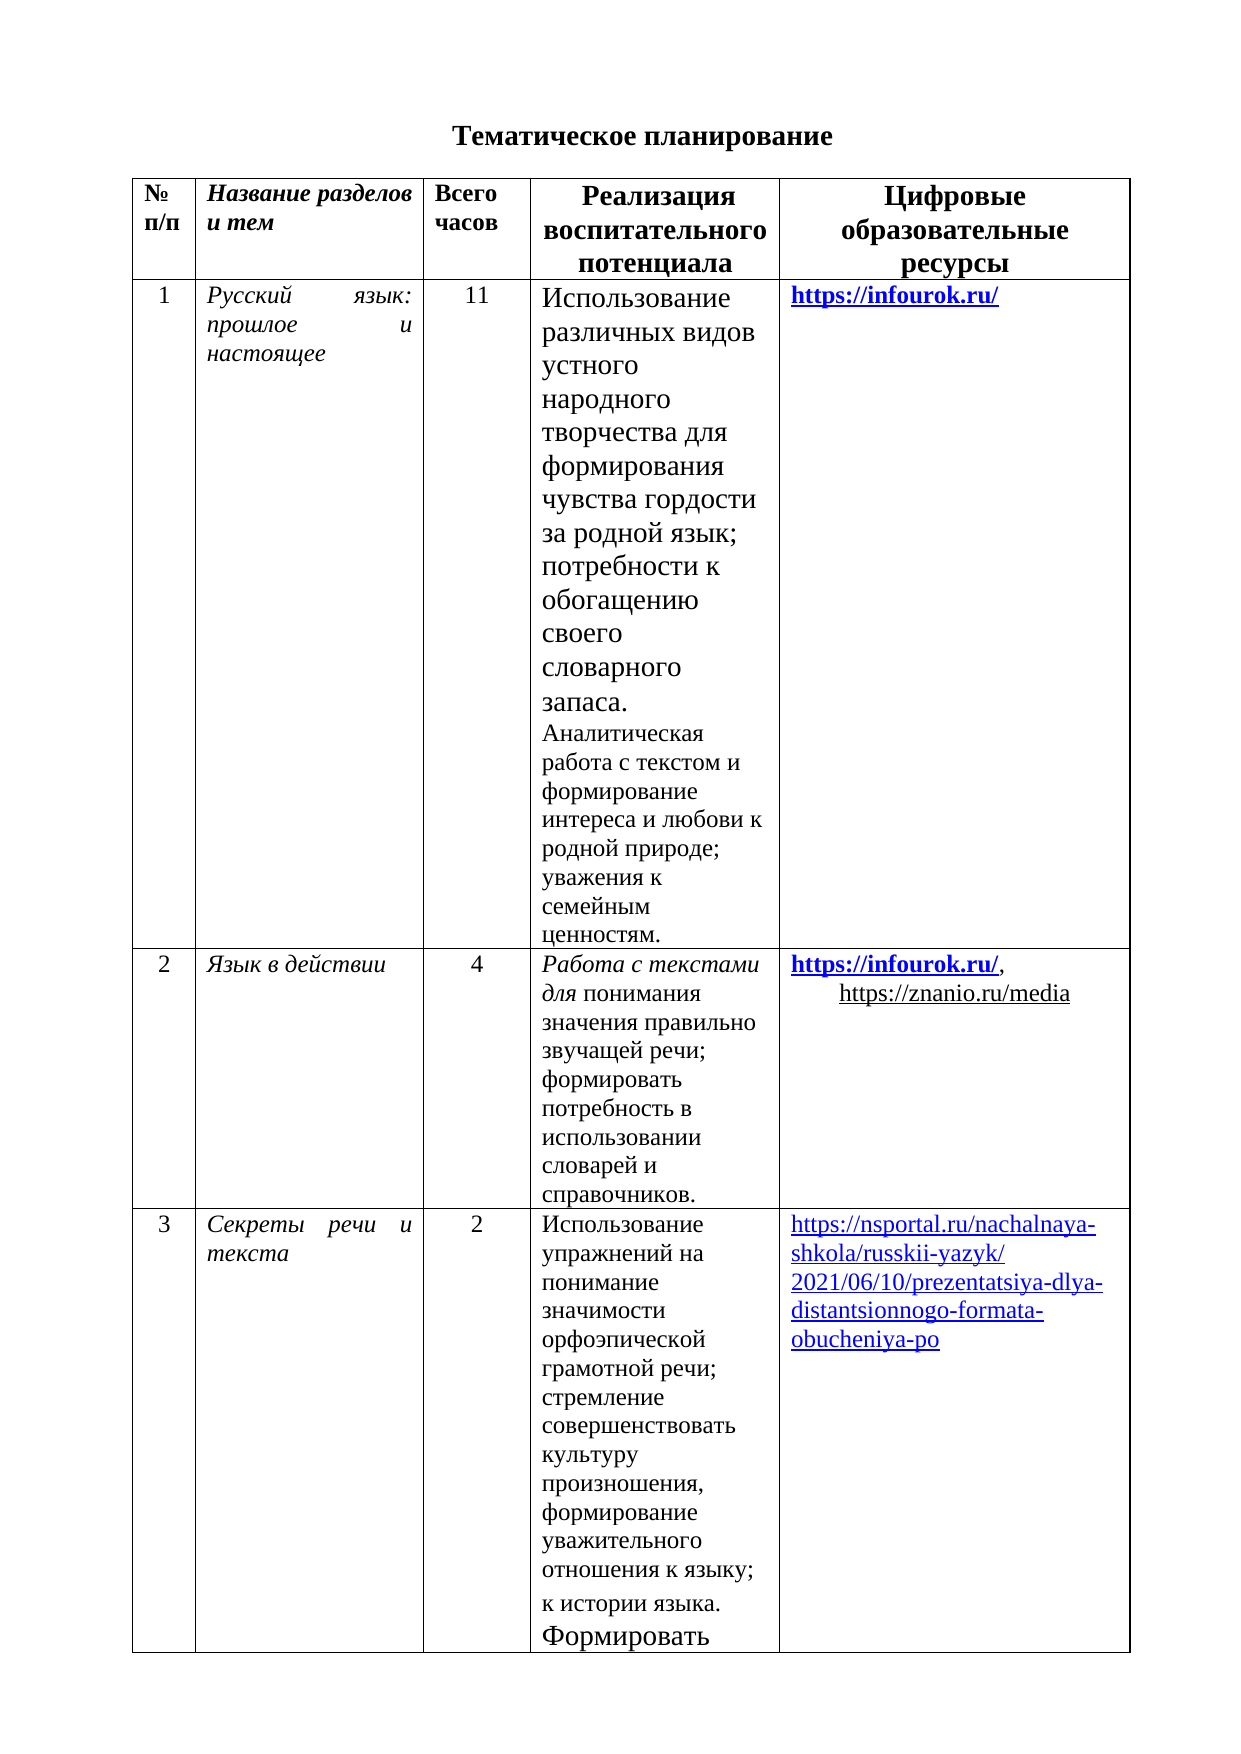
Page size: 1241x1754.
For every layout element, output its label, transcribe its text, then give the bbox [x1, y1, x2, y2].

text Тематическое планирование [133, 118, 1152, 152]
table_header Цифровые образовательные ресурсы [780, 179, 1129, 279]
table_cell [531, 1209, 779, 1652]
table_cell Русский язык: прошлое и настоящее [196, 280, 423, 948]
table_cell https://infourok.ru/ [780, 280, 1129, 948]
table_cell 1 [133, 280, 195, 948]
table_header № п/п [133, 179, 195, 279]
table_cell https://infourok.ru/, https://znanio.ru/media [780, 949, 1129, 1208]
table_cell 4 [424, 949, 530, 1208]
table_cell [780, 1209, 1129, 1652]
table_header Реализация воспитательного потенциала [531, 179, 779, 279]
table_cell Работа с текстами для понимания значения правильно звучащей речи; формировать потребность в использовании словарей и справочников. [657, 949, 779, 1208]
table_cell 3 [133, 1209, 195, 1652]
table_cell Использование различных видов устного народного творчества для формирования чувства гордости за родной язык; потребности к обогащению своего словарного запаса. Аналитическая работа с текстом и формирование интереса и любови к родной природе; уважения к семейным ценностям. [531, 280, 779, 948]
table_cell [196, 1209, 423, 1652]
table_cell Язык в действии [196, 949, 423, 1208]
table_cell 2 [424, 1209, 530, 1652]
table_cell 2 [133, 949, 195, 1208]
table_cell 11 [424, 280, 530, 948]
table_header Название разделов и тем [196, 179, 423, 279]
table_header Всего часов [424, 179, 530, 279]
